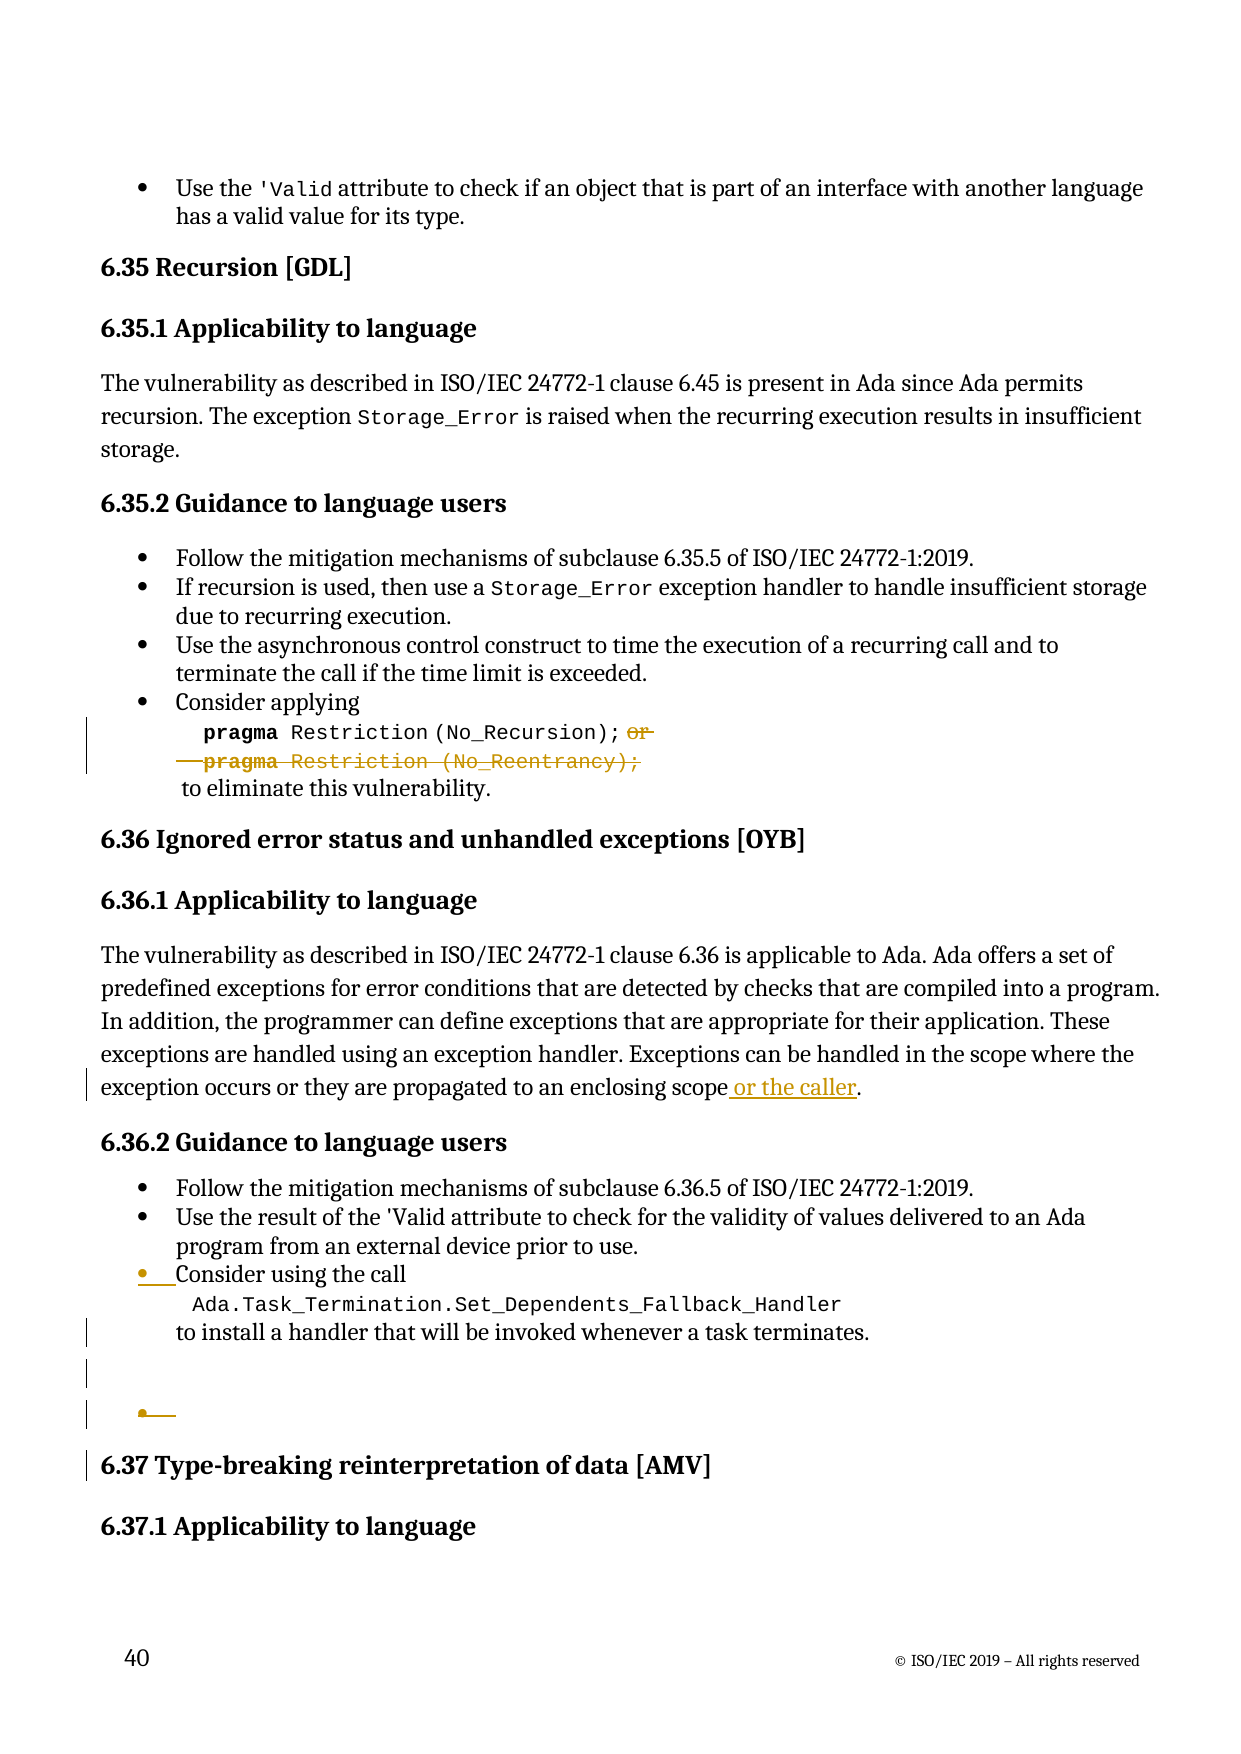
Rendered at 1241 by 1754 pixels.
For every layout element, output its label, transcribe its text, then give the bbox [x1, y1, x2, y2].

list Use the 'Valid attribute to check if an object that is part of an interface with another language has a valid value for its type. [138, 173, 1164, 231]
text The vulnerability as described in ISO/IEC 24772-1 clause 6.36 is applicable to Ada. Ada offers a set of predefined exceptions for error conditions that are detected by checks that are compiled into a program. In addition, the programmer can define exceptions that are appropriate for their application. These exceptions are handled using an exception handler. Exceptions can be handled in the scope where the exception occurs or they are propagated to an enclosing scope. [101, 941, 1164, 1101]
list Consider applying pragma Restriction (No_Recursion); to eliminate this vulnerability. [138, 688, 1164, 803]
list Consider using the call Ada.Task_Termination.Set_Dependents_Fallback_Handler to install a handler that will be invoked whenever a task terminates. [138, 1260, 1164, 1347]
list If recursion is used, then use a Storage_Error exception handler to handle insufficient storage due to recurring execution. [138, 573, 1164, 631]
subtitle 6.36.2 Guidance to language users [101, 1127, 1164, 1158]
list Follow the mitigation mechanisms of subclause 6.36.5 of ISO/IEC 24772-1:2019. [138, 1174, 1164, 1203]
list Use the result of the 'Valid attribute to check for the validity of values delivered to an Ada program from an external device prior to use. [138, 1203, 1164, 1260]
subtitle 6.35.1 Applicability to language [101, 313, 1164, 344]
subtitle 6.37 Type-breaking reinterpretation of data [AMV] [101, 1450, 1164, 1481]
list Use the asynchronous control construct to time the execution of a recurring call and to terminate the call if the time limit is exceeded. [138, 631, 1164, 688]
subtitle 6.35 Recursion [GDL] [101, 252, 1164, 283]
list Follow the mitigation mechanisms of subclause 6.35.5 of ISO/IEC 24772-1:2019. [138, 544, 1164, 573]
subtitle 6.36.1 Applicability to language [101, 885, 1164, 916]
subtitle 6.35.2 Guidance to language users [101, 488, 1164, 519]
subtitle 6.36 Ignored error status and unhandled exceptions [OYB] [101, 824, 1164, 855]
text The vulnerability as described in ISO/IEC 24772-1 clause 6.45 is present in Ada since Ada permits recursion. The exception Storage_Error is raised when the recurring execution results in insufficient storage. [101, 368, 1164, 463]
subtitle 6.37.1 Applicability to language [101, 1511, 1164, 1542]
